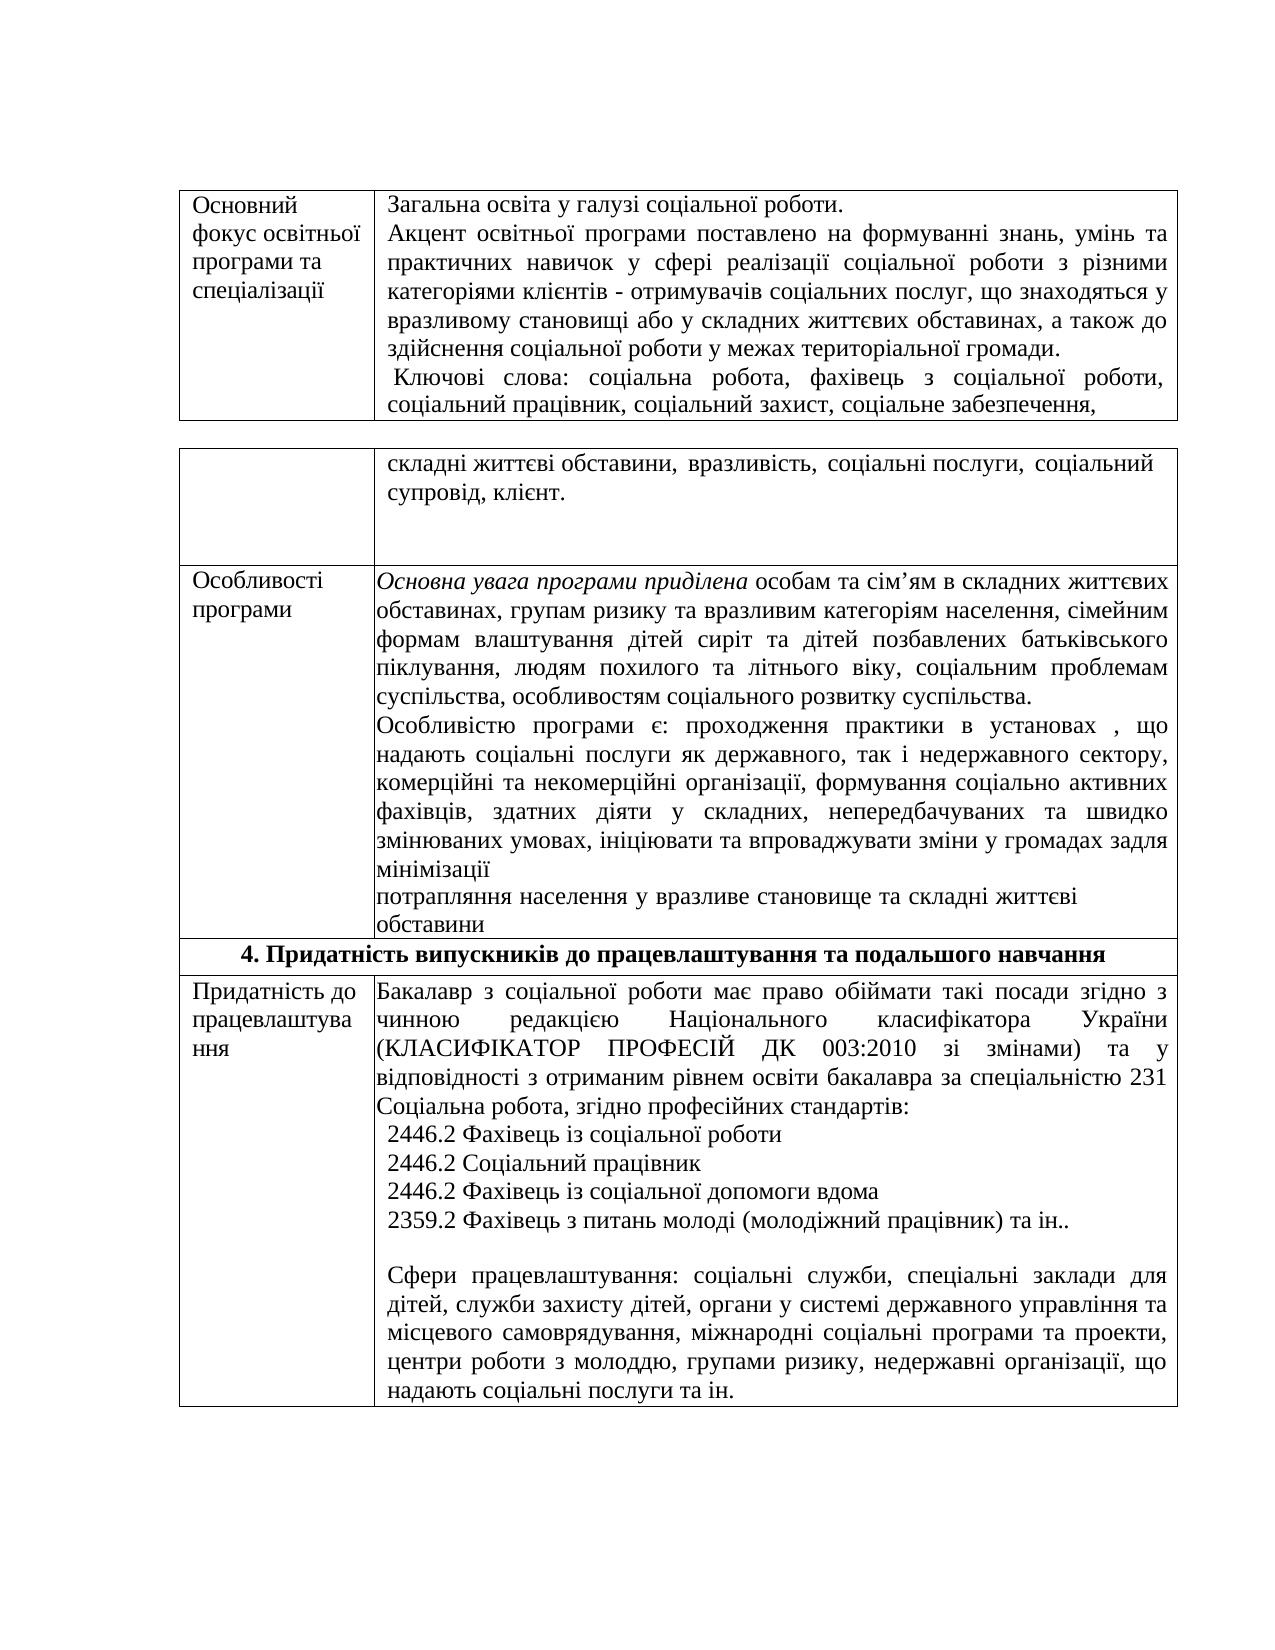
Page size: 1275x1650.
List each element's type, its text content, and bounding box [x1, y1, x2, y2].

table_header [180, 449, 374, 565]
table_cell Бакалавр з соціальної роботи має право обіймати такі посади згідно з чинною редакцією Національного класифікатора України (КЛАСИФІКАТОР ПРОФЕСІЙ ДК 003:2010 зі змінами) та у відповідності з отриманим рівнем освіти бакалавра за спеціальністю 231 Соціальна робота, згідно професійних стандартів: 2446.2 Фахівець із соціальної роботи 2446.2 Соціальний працівник 2446.2 Фахівець із соціальної допомоги вдома 2359.2 Фахівець з питань молоді (молодіжний працівник) та ін.. Сфери працевлаштування: соціальні служби, спеціальні заклади для дітей, служби захисту дітей, органи у системі державного управління та місцевого самоврядування, міжнародні соціальні програми та проекти, центри роботи з молоддю, групами ризику, недержавні організації, що надають соціальні послуги та ін. [375, 976, 1177, 1406]
table_cell Основний фокус освітньої програми та спеціалізації [180, 191, 374, 419]
table_header складні життєві обставини, вразливість, соціальні послуги, соціальний супровід, клієнт. [375, 449, 1177, 565]
table_cell 4. Придатність випускників до працевлаштування та подальшого навчання [180, 939, 1177, 975]
table_cell Придатність до працевлаштува ння [180, 976, 374, 1406]
table_cell Особливості програми [180, 566, 374, 938]
table_cell Загальна освіта у галузі соціальної роботи. Акцент освітньої програми поставлено на формуванні знань, умінь та практичних навичок у сфері реалізації соціальної роботи з різними категоріями клієнтів - отримувачів соціальних послуг, що знаходяться у вразливому становищі або у складних життєвих обставинах, а також до здійснення соціальної роботи у межах територіальної громади. Ключові слова: соціальна робота, фахівець з соціальної роботи, соціальний працівник, соціальний захист, соціальне забезпечення, [375, 191, 1177, 419]
table_cell Основна увага програми приділена особам та сім’ям в складних життєвих обставинах, групам ризику та вразливим категоріям населення, сімейним формам влаштування дітей сиріт та дітей позбавлених батьківського піклування, людям похилого та літнього віку, соціальним проблемам суспільства, особливостям соціального розвитку суспільства. Особливістю програми є: проходження практики в установах , що надають соціальні послуги як державного, так і недержавного сектору, комерційні та некомерційні організації, формування соціально активних фахівців, здатних діяти у складних, непередбачуваних та швидко змінюваних умовах, ініціювати та впроваджувати зміни у громадах задля мінімізації потрапляння населення у вразливе становище та складні життєві обставини [375, 566, 1177, 938]
